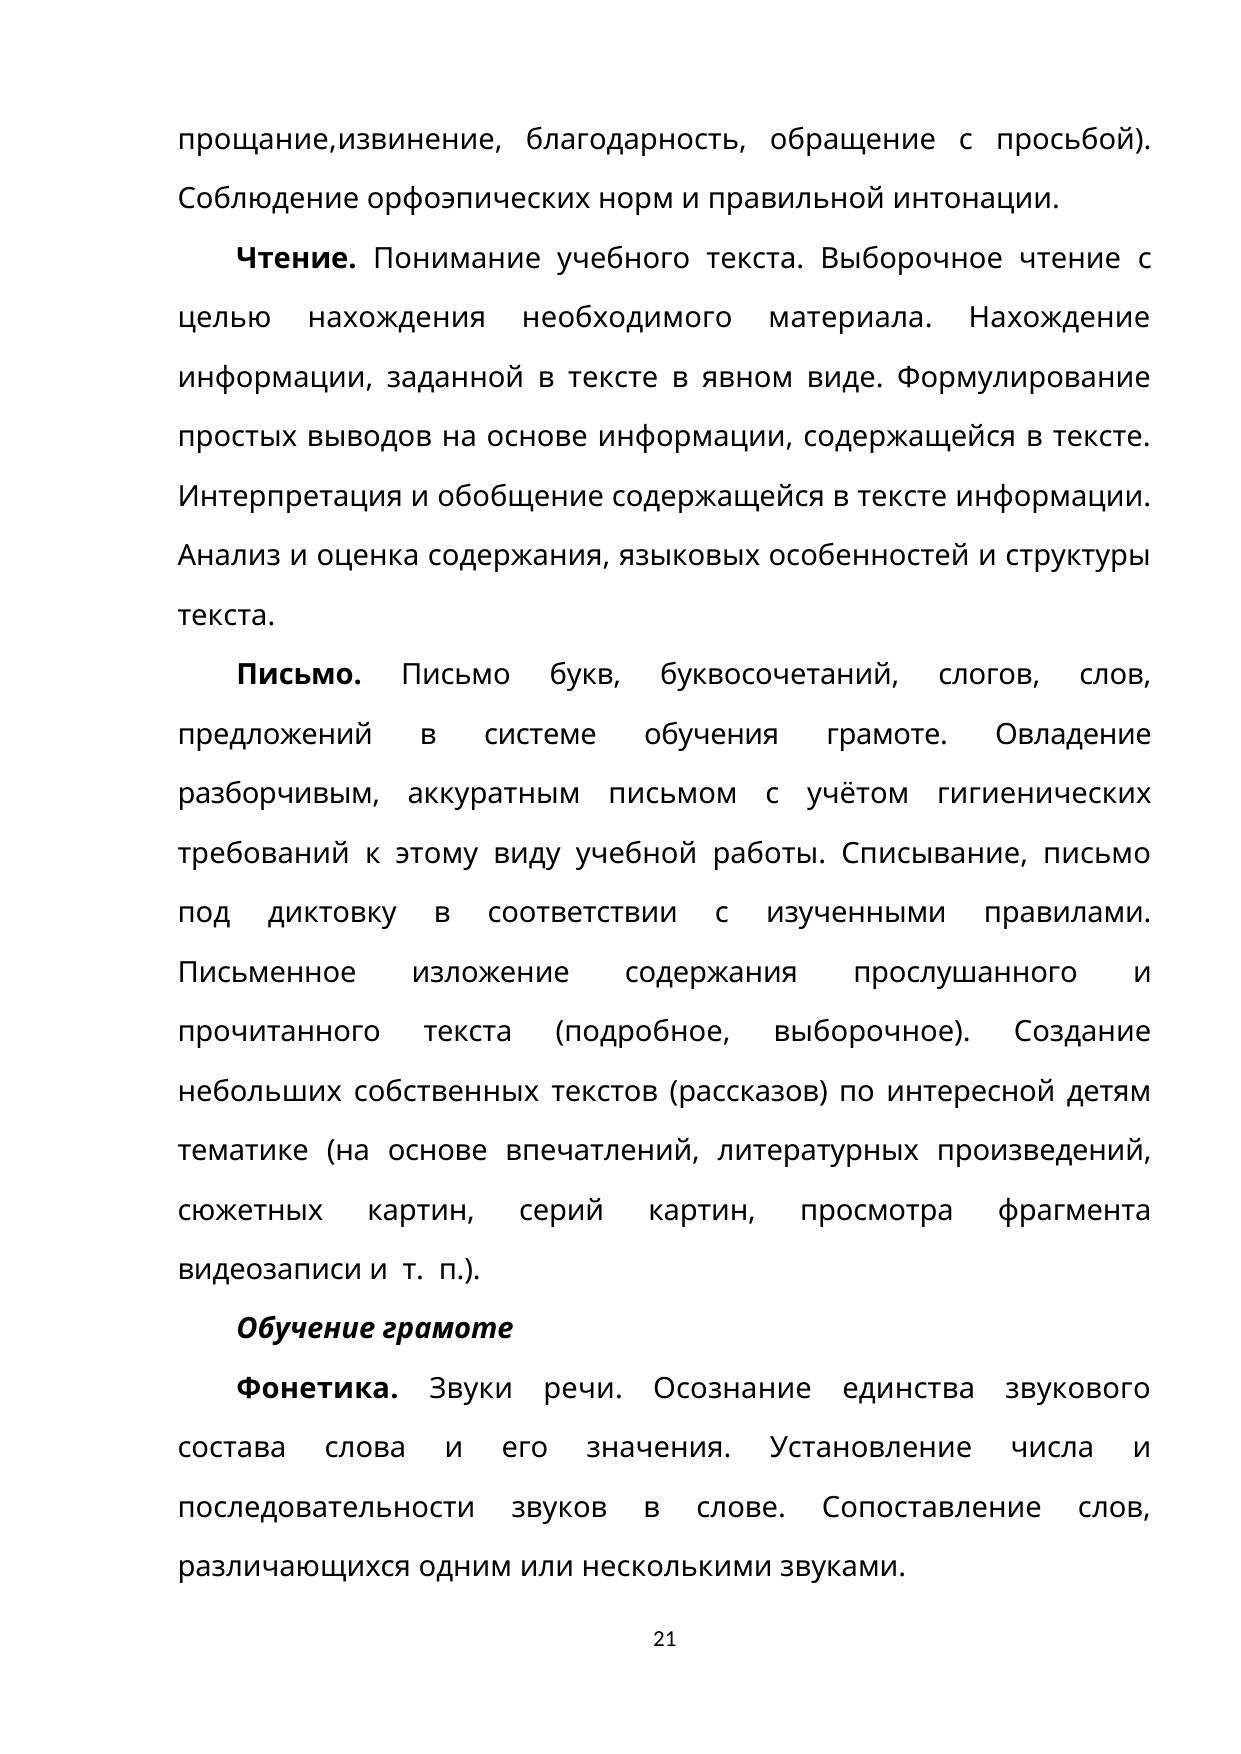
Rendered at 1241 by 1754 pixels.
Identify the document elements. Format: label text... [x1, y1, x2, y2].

text Обучение грамоте [177, 1308, 1152, 1347]
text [177, 118, 1152, 217]
text Письмо. Письмо букв, буквосочетаний, слогов, слов, предложений в системе обучения грамоте. Овладение разборчивым, аккуратным письмом с учётом гигиенических требований к этому виду учебной работы. Списывание, письмо под диктовку в соответствии с изученными правилами. Письменное изложение содержания прослушанного и прочитанного текста (подробное, выборочное). Создание небольших собственных текстов (рассказов) по интересной детям тематике (на основе впечатлений, литературных произведений, сюжетных картин, серий картин, просмотра фрагмента видеозаписи и т. п.). [177, 653, 1152, 1288]
text Чтение. Понимание учебного текста. Выборочное чтение с целью нахождения необходимого материала. Нахождение информации, заданной в тексте в явном виде. Формулирование простых выводов на основе информации, содержащейся в тексте. Интерпретация и обобщение содержащейся в тексте информации. Анализ и оценка содержания, языковых особенностей и структуры текста. [177, 237, 1152, 634]
text Фонетика. Звуки речи. Осознание единства звукового состава слова и его значения. Установление числа и последовательности звуков в слове. Сопоставление слов, различающихся одним или несколькими звуками. [177, 1367, 1152, 1585]
